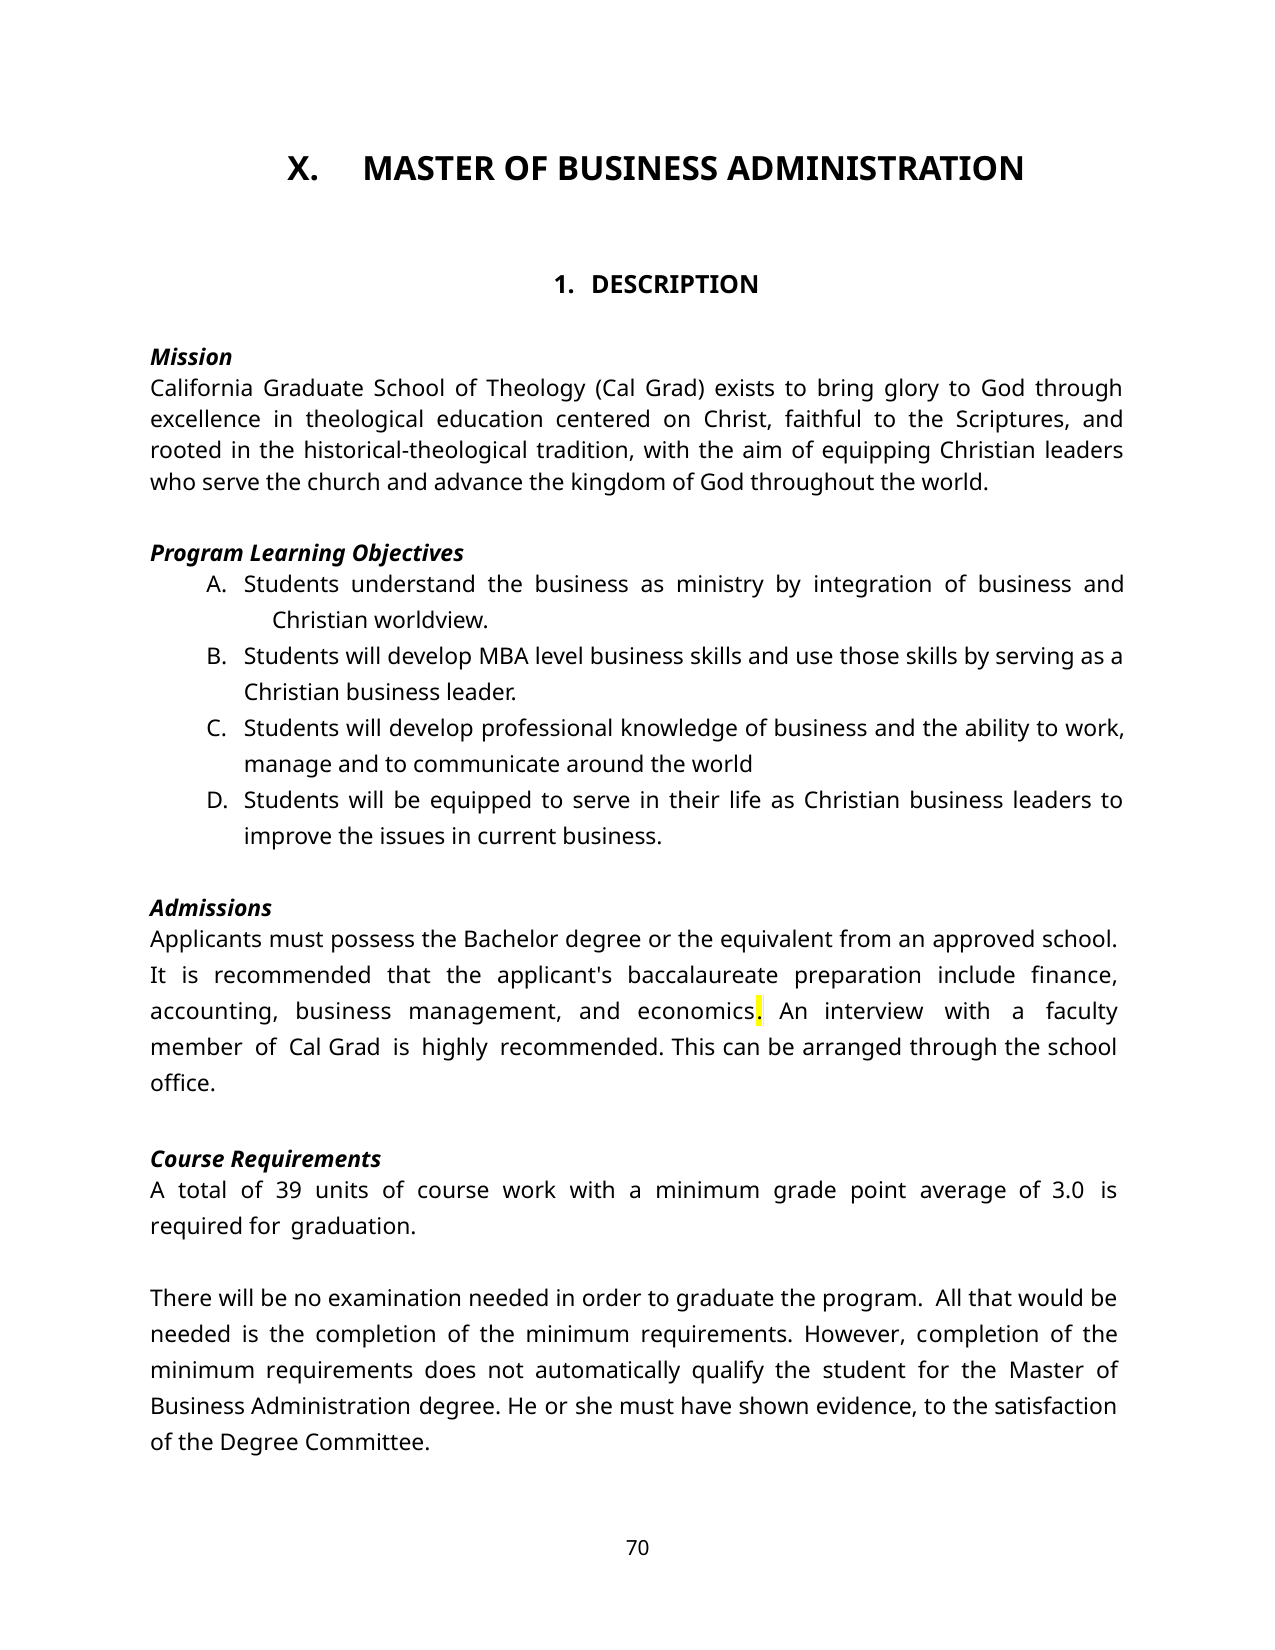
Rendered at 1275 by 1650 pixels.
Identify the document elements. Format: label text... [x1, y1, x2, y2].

subtitle Mission [150, 341, 1125, 372]
list Students will be equipped to serve in their life as Christian business leaders to improve the issues in current business. [206, 784, 1125, 851]
list Students will develop professional knowledge of business and the ability to work, manage and to communicate around the world [206, 712, 1125, 779]
text A total of 39 units of course work with a minimum grade point average of 3.0 is required for graduation. [150, 1174, 1118, 1241]
subtitle Admissions [150, 892, 1125, 923]
text Applicants must possess the Bachelor degree or the equivalent from an approved school. It is recommended that the applicant's baccalaureate preparation include finance, accounting, business management, and economics. An interview with a faculty member of Cal Grad is highly recommended. This can be arranged through the school office. [150, 923, 1118, 1098]
list Students understand the business as ministry by integration of business and Christian worldview. [206, 568, 1125, 635]
list Students will develop MBA level business skills and use those skills by serving as a Christian business leader. [206, 640, 1125, 707]
subtitle Course Requirements [150, 1143, 1125, 1174]
subtitle MASTER OF BUSINESS ADMINISTRATION [187, 145, 1125, 190]
subtitle Program Learning Objectives [150, 537, 1125, 568]
text California Graduate School of Theology (Cal Grad) exists to bring glory to God through excellence in theological education centered on Christ, faithful to the Scriptures, and rooted in the historical-theological tradition, with the aim of equipping Christian leaders who serve the church and advance the kingdom of God throughout the world. [150, 372, 1125, 497]
subtitle DESCRIPTION [187, 266, 1125, 301]
text There will be no examination needed in order to graduate the program. All that would be needed is the completion of the minimum requirements. However, completion of the minimum requirements does not automatically qualify the student for the Master of Business Administration degree. He or she must have shown evidence, to the satisfaction of the Degree Committee. [150, 1282, 1118, 1457]
